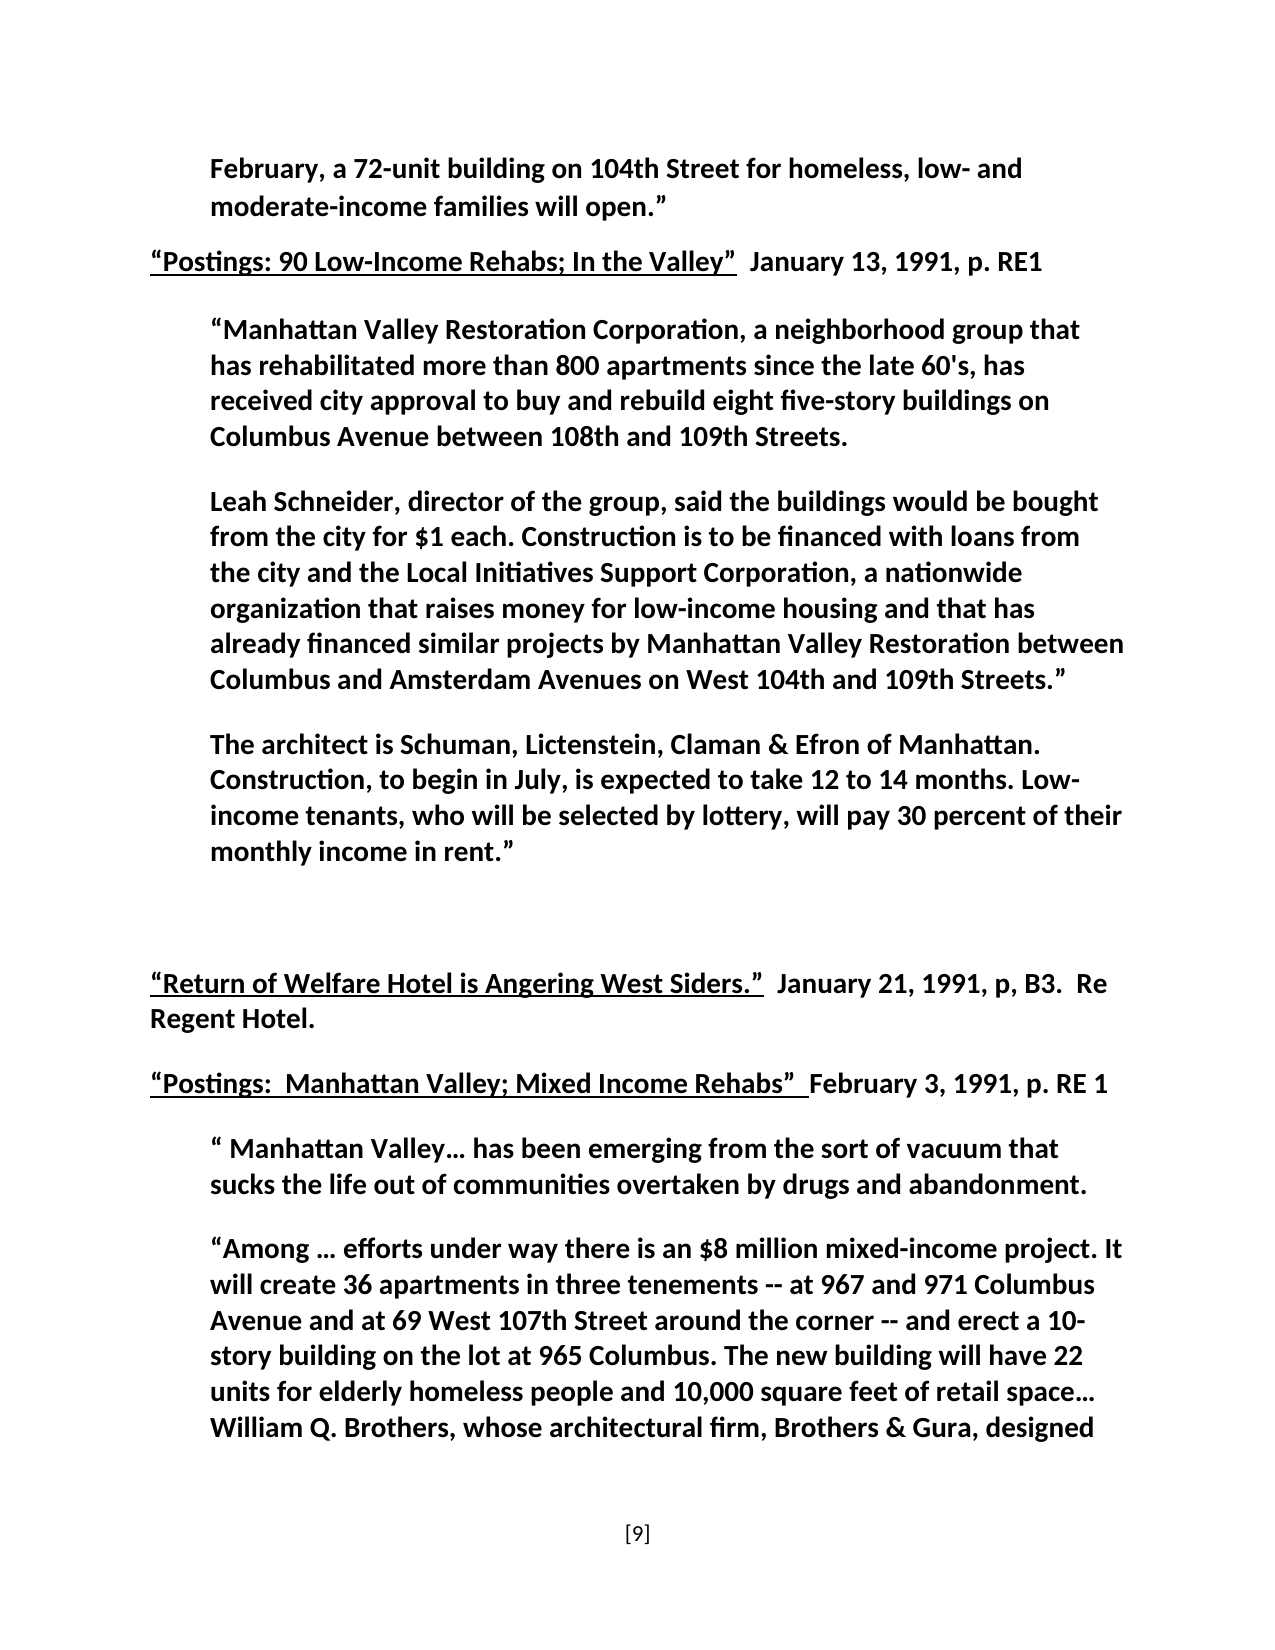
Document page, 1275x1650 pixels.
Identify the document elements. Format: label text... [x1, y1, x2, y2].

text “Postings: 90 Low-Income Rehabs; In the Valley” January 13, 1991, p. RE1 [150, 243, 1125, 279]
text “Postings: Manhattan Valley; Mixed Income Rehabs” February 3, 1991, p. RE 1 [150, 1065, 1125, 1101]
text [210, 1231, 1125, 1444]
text Leah Schneider, director of the group, said the buildings would be bought from the city for $1 each. Construction is to be financed with loans from the city and the Local Initiatives Support Corporation, a nationwide organization that raises money for low-income housing and that has already financed similar projects by Manhattan Valley Restoration between Columbus and Amsterdam Avenues on West 104th and 109th Streets.” [210, 483, 1125, 697]
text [210, 150, 1125, 224]
text “Manhattan Valley Restoration Corporation, a neighborhood group that has rehabilitated more than 800 apartments since the late 60's, has received city approval to buy and rebuild eight five-story buildings on Columbus Avenue between 108th and 109th Streets. [210, 311, 1125, 454]
text “ Manhattan Valley… has been emerging from the sort of vacuum that sucks the life out of communities overtaken by drugs and abandonment. [210, 1130, 1125, 1201]
text “Return of Welfare Hotel is Angering West Siders.” January 21, 1991, p, B3. Re Regent Hotel. [150, 965, 1125, 1036]
text The architect is Schuman, Lictenstein, Claman & Efron of Manhattan. Construction, to begin in July, is expected to take 12 to 14 months. Low-income tenants, who will be selected by lottery, will pay 30 percent of their monthly income in rent.” [210, 726, 1125, 868]
